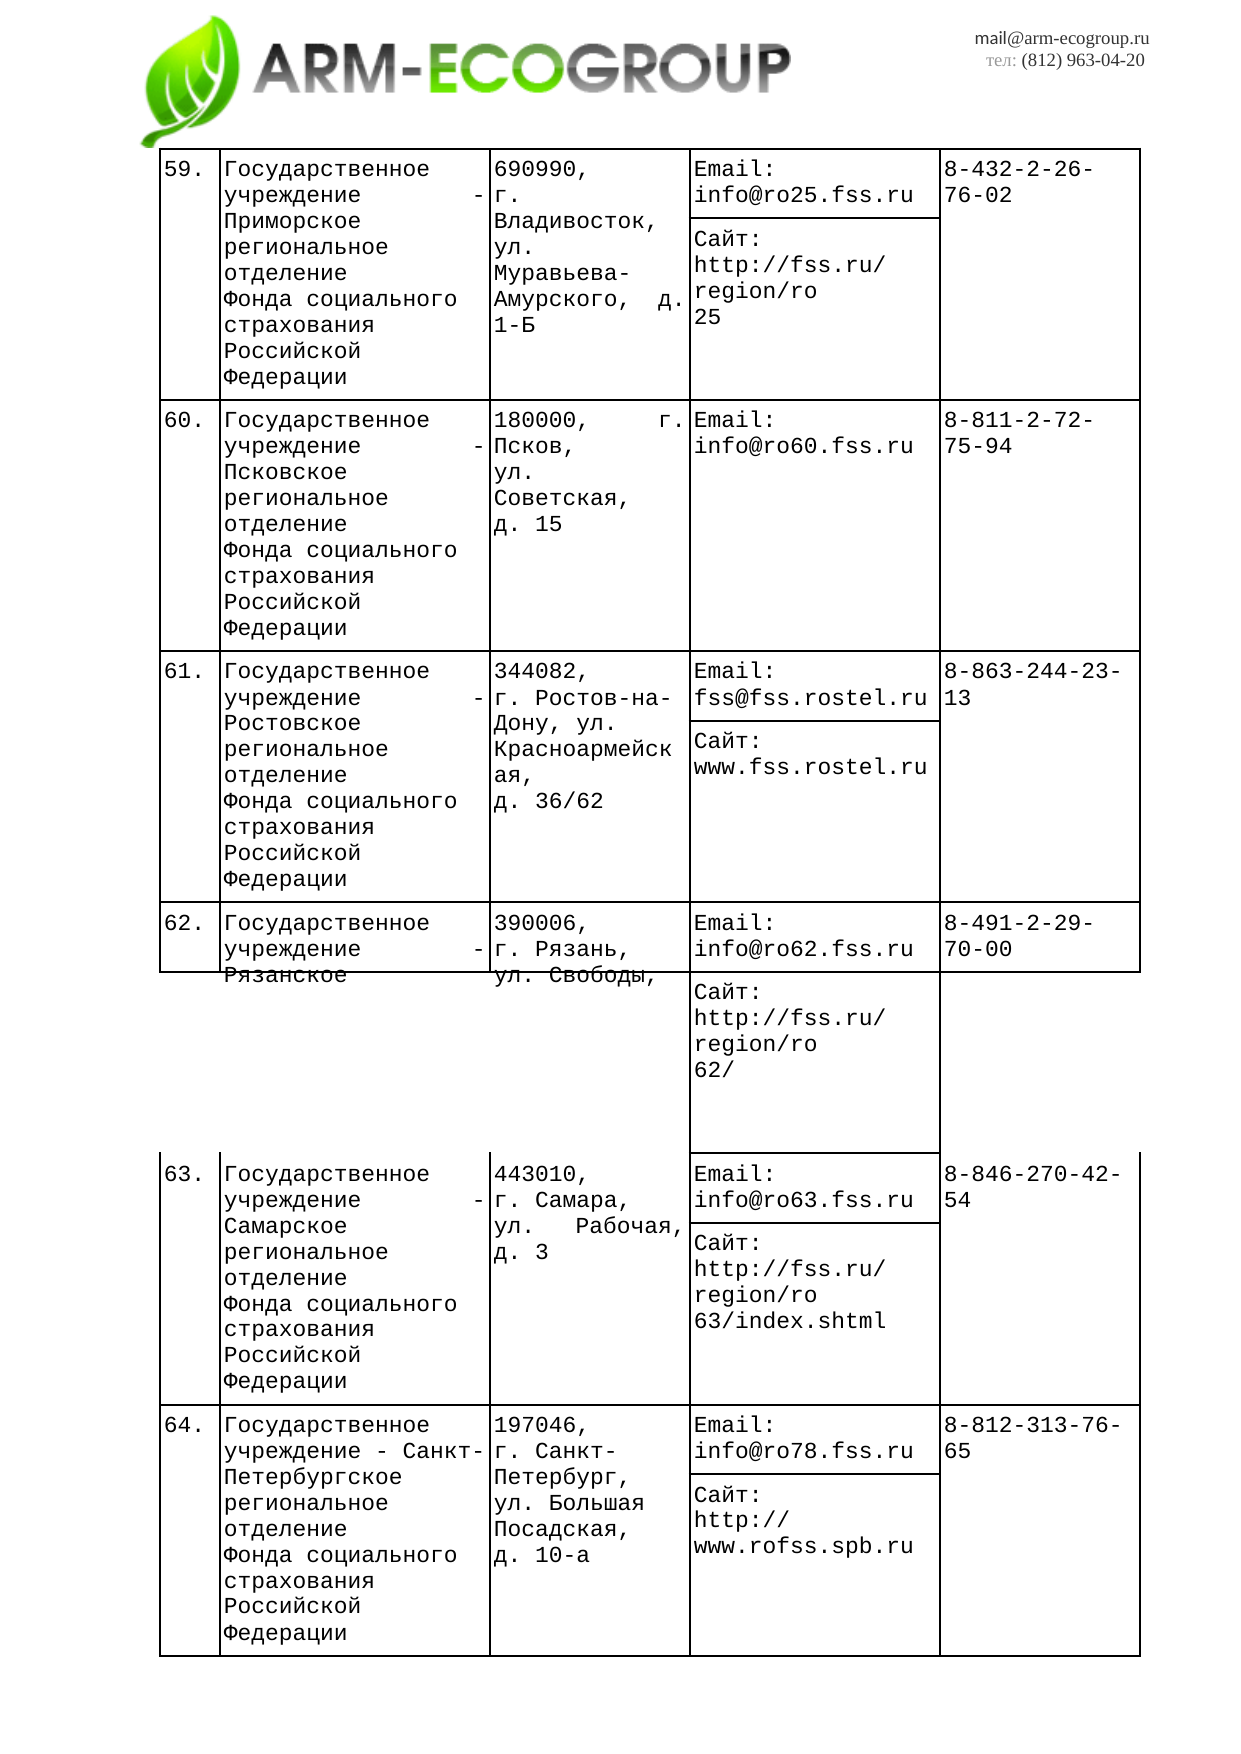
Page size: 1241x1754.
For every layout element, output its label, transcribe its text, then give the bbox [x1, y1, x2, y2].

table_cell Государственное учреждение - Приморское региональное отделение Фонда социального страхования Российской Федерации [221, 150, 489, 399]
table_cell Сайт: http://fss.ru/region/ro 25 [691, 219, 939, 399]
table_cell Государственное учреждение - Самарское региональное отделение Фонда социального страхования Российской Федерации [221, 1152, 489, 1403]
table_cell 8-863-244-23-13 [941, 652, 1139, 901]
table_cell Email: fss@fss.rostel.ru [691, 652, 939, 719]
table_cell Email: info@ro62.fss.ru [691, 903, 939, 971]
table_cell Государственное учреждение - Ростовское региональное отделение Фонда социального страхования Российской Федерации [221, 652, 489, 901]
table_cell 180000, г. Псков, ул. Советская, д. 15 [491, 401, 689, 650]
table_cell 8-811-2-72-75-94 [941, 401, 1139, 650]
picture [137, 11, 791, 148]
table_cell 8-432-2-26-76-02 [941, 150, 1139, 399]
table_cell 344082, г. Ростов-на- Дону, ул. Красноармейская, д. 36/62 [491, 652, 689, 901]
table_cell 62. [161, 903, 219, 971]
table_cell Email: info@ro63.fss.ru [691, 1154, 939, 1222]
table_cell 8-812-313-76-65 [941, 1406, 1139, 1654]
table_cell Государственное учреждение - Санкт- Петербургское региональное отделение Фонда социального страхования Российской Федерации [221, 1406, 489, 1654]
table_cell Сайт: http://www.rofss.spb.ru [691, 1475, 939, 1654]
table_cell 690990, г. Владивосток, ул. Муравьева- Амурского, д. 1-Б [491, 150, 689, 399]
table_cell 390006, г. Рязань, ул. Свободы, д. 53 [491, 903, 689, 971]
table_cell 8-491-2-29-70-00 [941, 903, 1139, 971]
table_cell Сайт: http://fss.ru/region/ro 63/index.shtml [691, 1224, 939, 1403]
table_cell Email: info@ro60.fss.ru [691, 401, 939, 650]
table_cell 59. [161, 150, 219, 399]
table_cell 64. [161, 1406, 219, 1654]
table_cell 63. [161, 1152, 219, 1403]
table_cell 8-846-270-42-54 [941, 1152, 1139, 1403]
table_cell 197046, г. Санкт- Петербург, ул. Большая Посадская, д. 10-а [491, 1406, 689, 1654]
table_cell Сайт: http://fss.ru/region/ro 62/ [691, 973, 939, 1152]
table_cell Email: info@ro25.fss.ru [691, 150, 939, 217]
table_cell 61. [161, 652, 219, 901]
table_cell 443010, г. Самара, ул. Рабочая, д. 3 [491, 1152, 689, 1403]
table_cell Государственное учреждение - Псковское региональное отделение Фонда социального страхования Российской Федерации [221, 401, 489, 650]
table_cell Государственное учреждение - Рязанское региональное отделение Фонда социального страхования Российской Федерации [221, 903, 489, 971]
table_cell Сайт: www.fss.rostel.ru [691, 722, 939, 901]
table_cell 60. [161, 401, 219, 650]
table_cell Email: info@ro78.fss.ru [691, 1406, 939, 1473]
